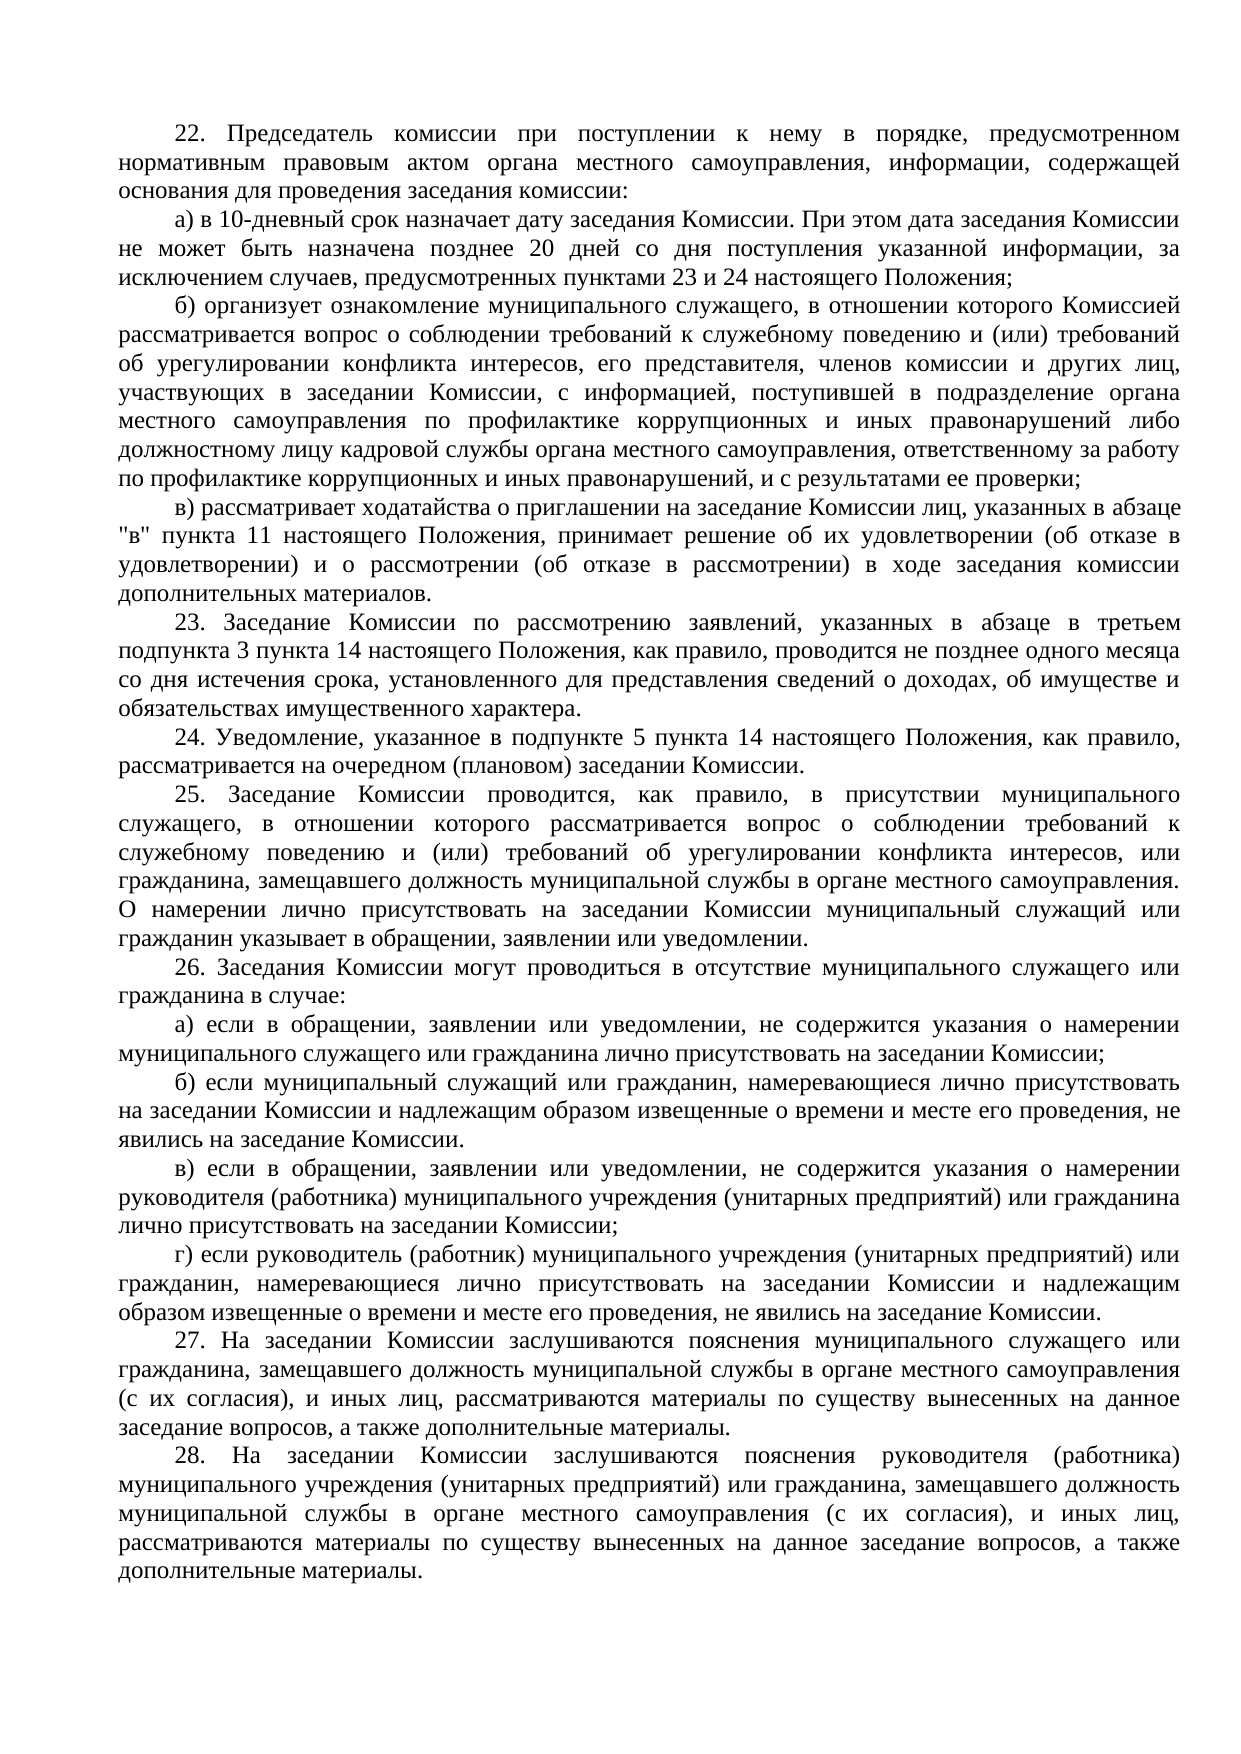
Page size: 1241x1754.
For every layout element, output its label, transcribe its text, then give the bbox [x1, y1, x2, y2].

text г) если руководитель (работник) муниципального учреждения (унитарных предприятий) или гражданин, намеревающиеся лично присутствовать на заседании Комиссии и надлежащим образом извещенные о времени и месте его проведения, не явились на заседание Комиссии. [118, 1239, 1181, 1326]
text 25. Заседание Комиссии проводится, как правило, в присутствии муниципального служащего, в отношении которого рассматривается вопрос о соблюдении требований к служебному поведению и (или) требований об урегулировании конфликта интересов, или гражданина, замещавшего должность муниципальной службы в органе местного самоуправления. О намерении лично присутствовать на заседании Комиссии муниципальный служащий или гражданин указывает в обращении, заявлении или уведомлении. [118, 779, 1181, 952]
text в) рассматривает ходатайства о приглашении на заседание Комиссии лиц, указанных в абзаце "в" пункта 11 настоящего Положения, принимает решение об их удовлетворении (об отказе в удовлетворении) и о рассмотрении (об отказе в рассмотрении) в ходе заседания комиссии дополнительных материалов. [118, 492, 1181, 607]
text а) в 10-дневный срок назначает дату заседания Комиссии. При этом дата заседания Комиссии не может быть назначена позднее 20 дней со дня поступления указанной информации, за исключением случаев, предусмотренных пунктами 23 и 24 настоящего Положения; [118, 204, 1181, 291]
text б) если муниципальный служащий или гражданин, намеревающиеся лично присутствовать на заседании Комиссии и надлежащим образом извещенные о времени и месте его проведения, не явились на заседание Комиссии. [118, 1067, 1181, 1153]
text б) организует ознакомление муниципального служащего, в отношении которого Комиссией рассматривается вопрос о соблюдении требований к служебному поведению и (или) требований об урегулировании конфликта интересов, его представителя, членов комиссии и других лиц, участвующих в заседании Комиссии, с информацией, поступившей в подразделение органа местного самоуправления по профилактике коррупционных и иных правонарушений либо должностному лицу кадровой службы органа местного самоуправления, ответственному за работу по профилактике коррупционных и иных правонарушений, и с результатами ее проверки; [118, 291, 1181, 492]
text 28. На заседании Комиссии заслушиваются пояснения руководителя (работника) муниципального учреждения (унитарных предприятий) или гражданина, замещавшего должность муниципальной службы в органе местного самоуправления (с их согласия), и иных лиц, рассматриваются материалы по существу вынесенных на данное заседание вопросов, а также дополнительные материалы. [118, 1441, 1181, 1584]
text а) если в обращении, заявлении или уведомлении, не содержится указания о намерении муниципального служащего или гражданина лично присутствовать на заседании Комиссии; [118, 1009, 1181, 1067]
text в) если в обращении, заявлении или уведомлении, не содержится указания о намерении руководителя (работника) муниципального учреждения (унитарных предприятий) или гражданина лично присутствовать на заседании Комиссии; [118, 1153, 1181, 1239]
text 27. На заседании Комиссии заслушиваются пояснения муниципального служащего или гражданина, замещавшего должность муниципальной службы в органе местного самоуправления (с их согласия), и иных лиц, рассматриваются материалы по существу вынесенных на данное заседание вопросов, а также дополнительные материалы. [118, 1326, 1181, 1441]
text 22. Председатель комиссии при поступлении к нему в порядке, предусмотренном нормативным правовым актом органа местного самоуправления, информации, содержащей основания для проведения заседания комиссии: [118, 118, 1181, 204]
text 26. Заседания Комиссии могут проводиться в отсутствие муниципального служащего или гражданина в случае: [118, 952, 1181, 1009]
text 24. Уведомление, указанное в подпункте 5 пункта 14 настоящего Положения, как правило, рассматривается на очередном (плановом) заседании Комиссии. [118, 722, 1181, 779]
text 23. Заседание Комиссии по рассмотрению заявлений, указанных в абзаце в третьем подпункта 3 пункта 14 настоящего Положения, как правило, проводится не позднее одного месяца со дня истечения срока, установленного для представления сведений о доходах, об имуществе и обязательствах имущественного характера. [118, 607, 1181, 722]
